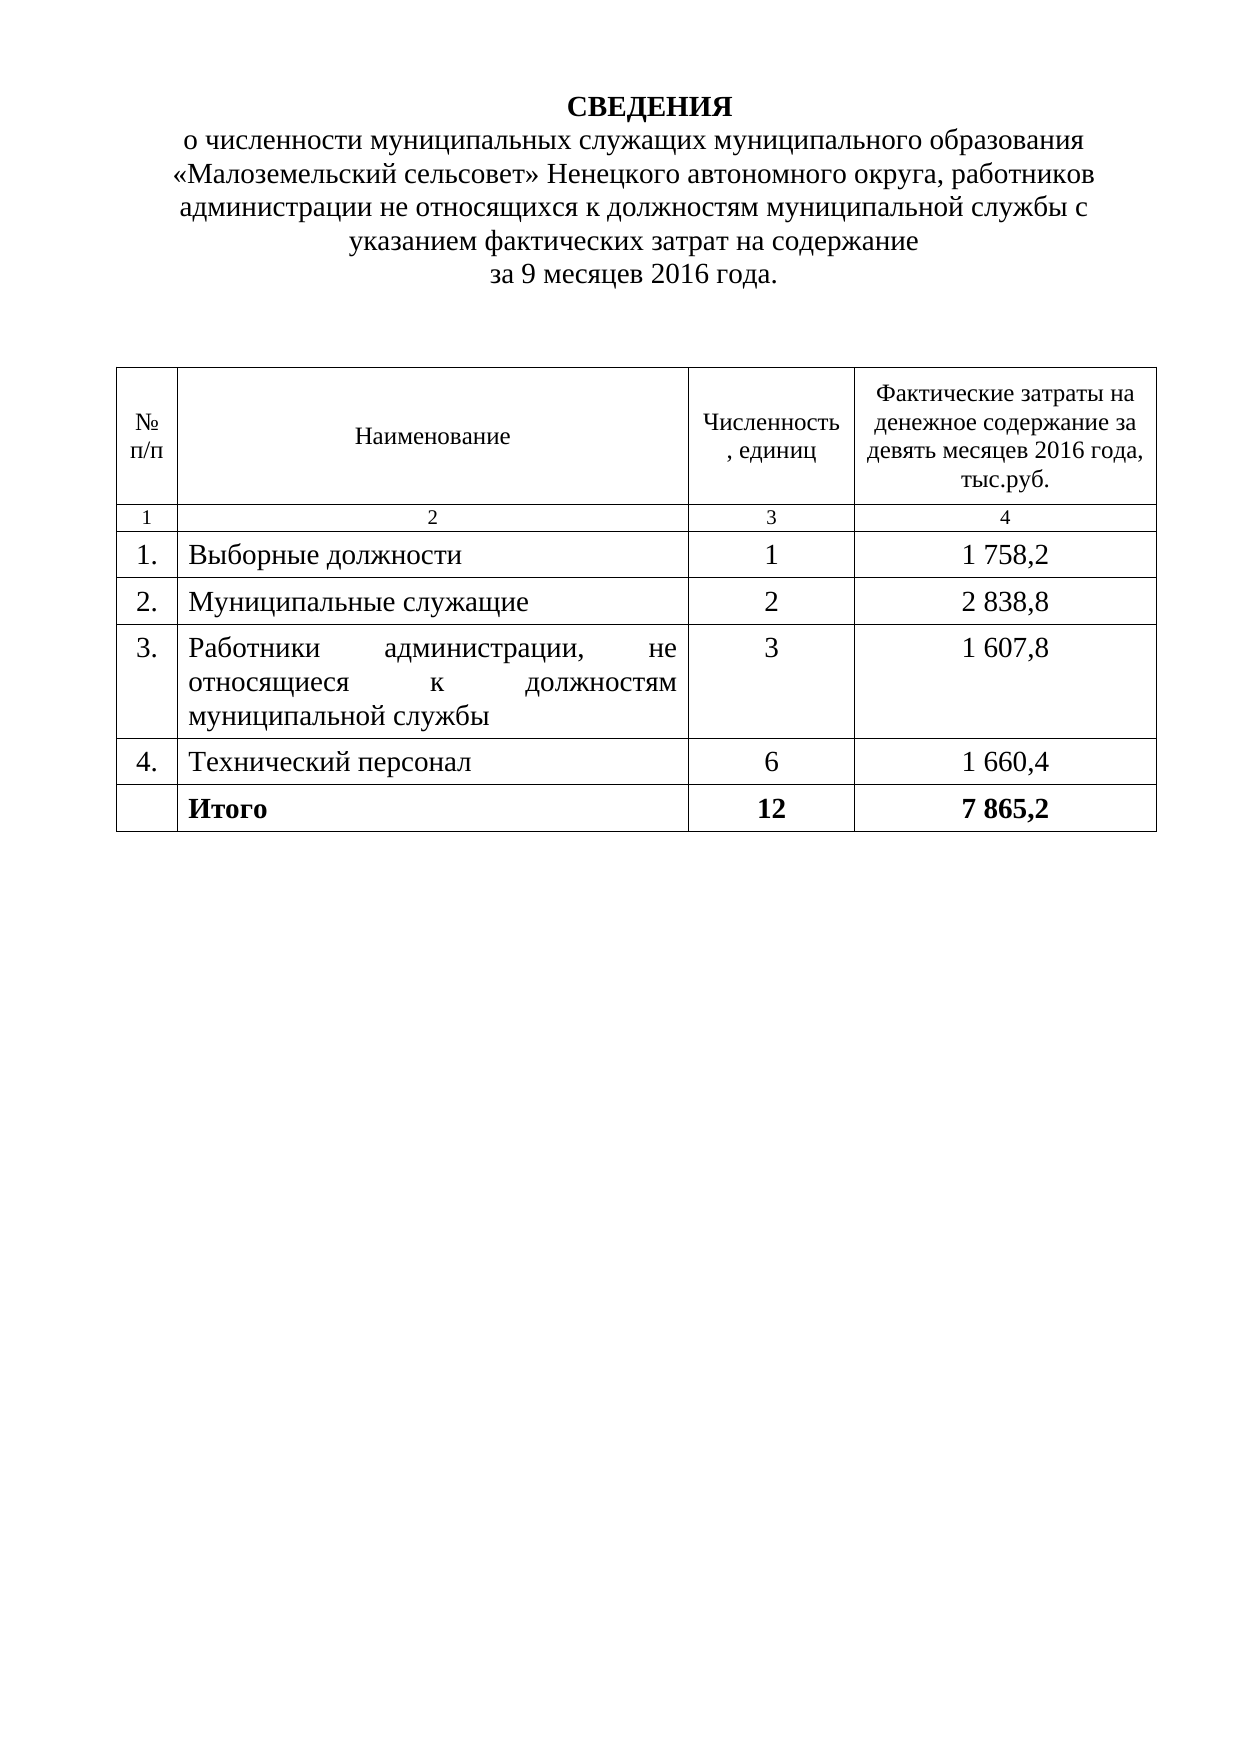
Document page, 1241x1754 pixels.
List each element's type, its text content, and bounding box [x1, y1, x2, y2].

table_cell 6 [689, 739, 854, 784]
table_cell 12 [689, 785, 854, 831]
table_cell 2. [117, 578, 177, 624]
table_cell 3 [689, 625, 854, 737]
table_cell 2 [689, 578, 854, 624]
text СВЕДЕНИЯ [118, 89, 1181, 122]
table_header Фактические затраты на денежное содержание за девять месяцев 2016 года, тыс.руб. [855, 368, 1156, 504]
table_cell 3 [689, 505, 854, 531]
table_cell 7 865,2 [855, 785, 1156, 831]
table_header Наименование [178, 368, 688, 504]
table_header Численность, единиц [689, 368, 854, 504]
table_cell 1 [689, 532, 854, 577]
table_cell 3. [117, 625, 177, 737]
table_cell Итого [178, 785, 688, 831]
table_cell 1 [117, 505, 177, 531]
table_cell 1. [117, 532, 177, 577]
text о численности муниципальных служащих муниципального образования «Малоземельский сельсовет» Ненецкого автономного округа, работников администрации не относящихся к должностям муниципальной службы с указанием фактических затрат на содержание [118, 122, 1149, 256]
table_cell 1 607,8 [855, 625, 1156, 737]
table_cell 1 660,4 [855, 739, 1156, 784]
table_cell 4. [117, 739, 177, 784]
table_header № п/п [117, 368, 177, 504]
table_cell Муниципальные служащие [178, 578, 688, 624]
table_cell Работники администрации, не относящиеся к должностям муниципальной службы [178, 625, 688, 737]
text за 9 месяцев 2016 года. [118, 256, 1149, 290]
table_cell [117, 785, 177, 831]
table_cell Технический персонал [178, 739, 688, 784]
table_cell 1 758,2 [855, 532, 1156, 577]
table_cell 4 [855, 505, 1156, 531]
table_cell 2 [178, 505, 688, 531]
table_cell Выборные должности [178, 532, 688, 577]
table_cell 2 838,8 [855, 578, 1156, 624]
